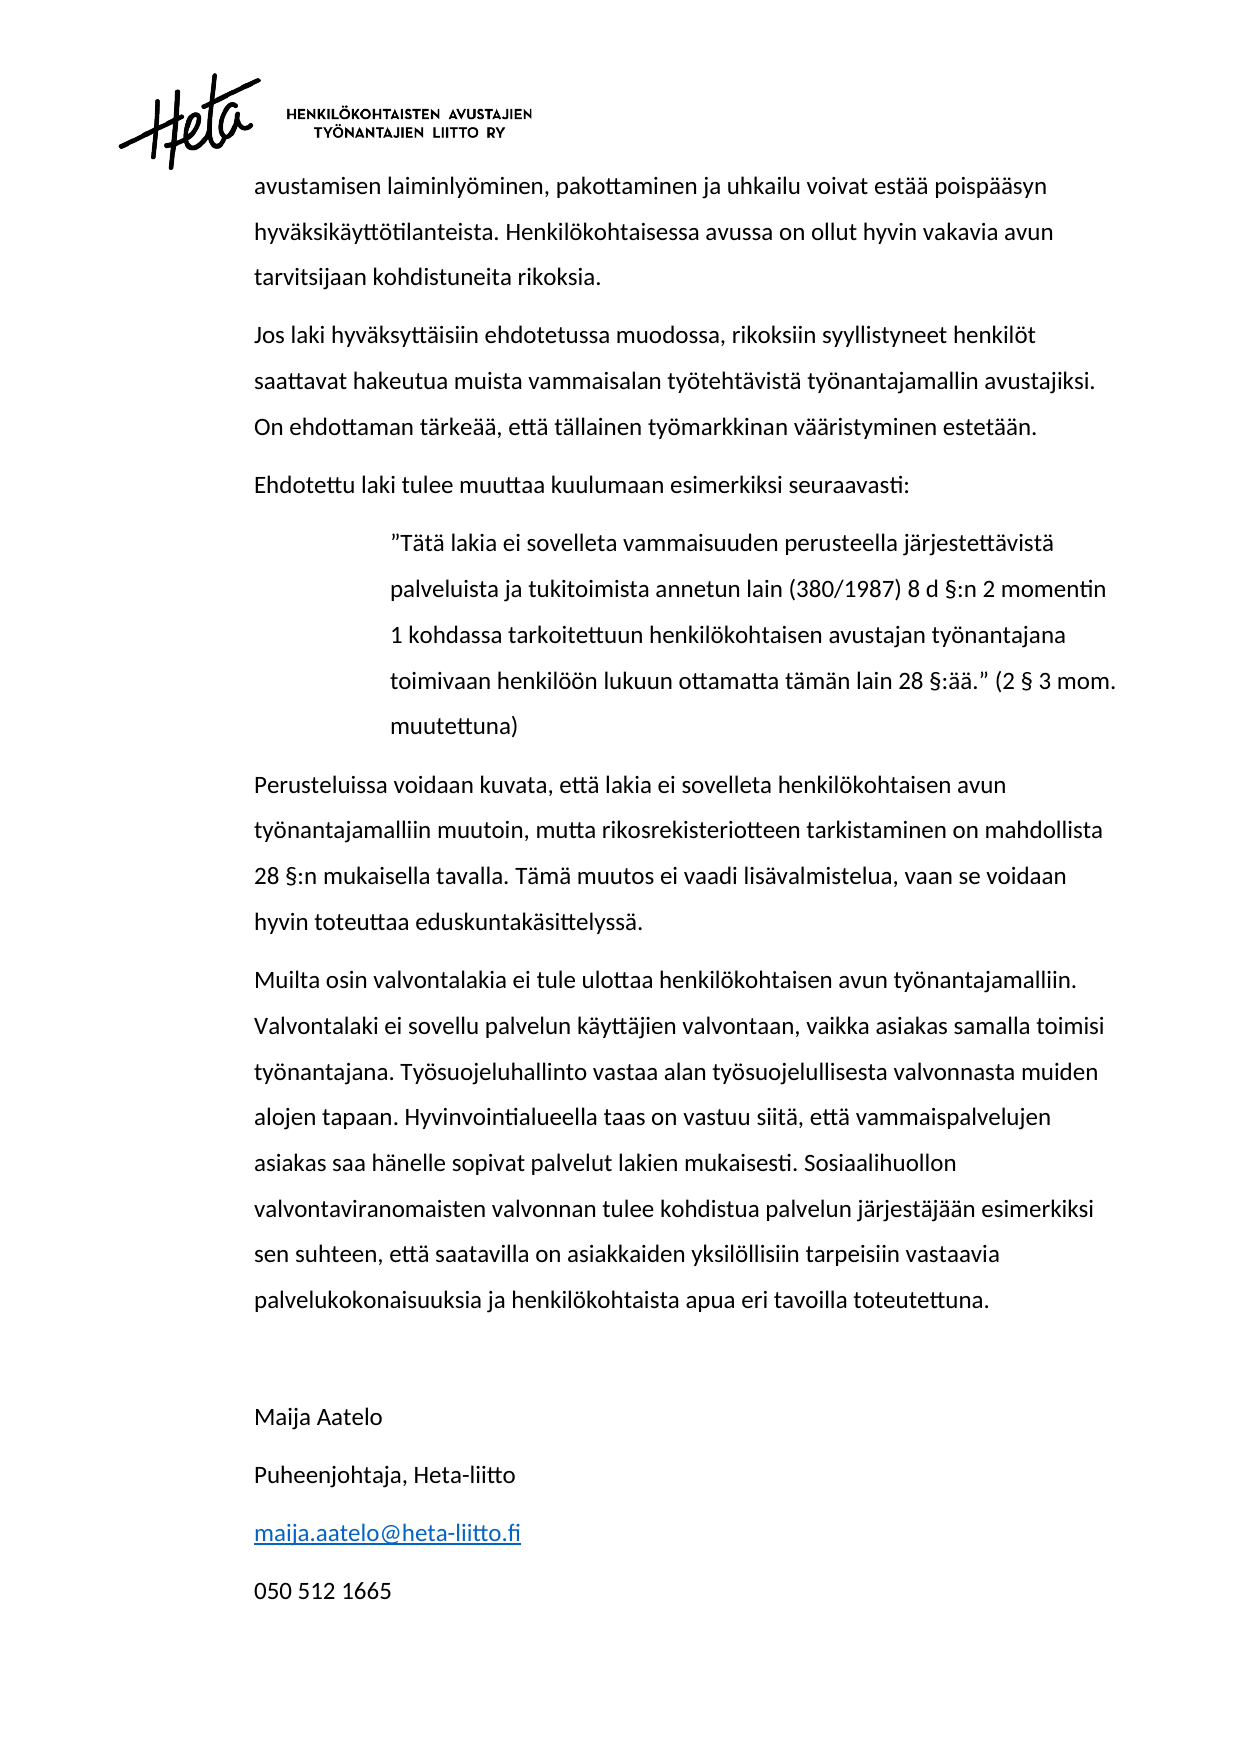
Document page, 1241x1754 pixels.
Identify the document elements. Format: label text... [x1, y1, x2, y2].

text Maija Aatelo [118, 1401, 1122, 1431]
text Jos laki hyväksyttäisiin ehdotetussa muodossa, rikoksiin syyllistyneet henkilöt saattavat hakeutua muista vammaisalan työtehtävistä työnantajamallin avustajiksi. On ehdottaman tärkeää, että tällainen työmarkkinan vääristyminen estetään. [254, 320, 1122, 442]
text Puheenjohtaja, Heta-liitto [254, 1459, 1122, 1489]
text Perusteluissa voidaan kuvata, että lakia ei sovelleta henkilökohtaisen avun työnantajamalliin muutoin, mutta rikosrekisteriotteen tarkistaminen on mahdollista 28 §:n mukaisella tavalla. Tämä muutos ei vaadi lisävalmistelua, vaan se voidaan hyvin toteuttaa eduskuntakäsittelyssä. [254, 769, 1122, 936]
text Ehdotettu laki tulee muuttaa kuulumaan esimerkiksi seuraavasti: [254, 469, 1122, 500]
picture [118, 73, 532, 170]
text ”Tätä lakia ei sovelleta vammaisuuden perusteella järjestettävistä palveluista ja tukitoimista annetun lain (380/1987) 8 d §:n 2 momentin 1 kohdassa tarkoitettuun henkilökohtaisen avustajan työnantajana toimivaan henkilöön lukuun ottamatta tämän lain 28 §:ää.” (2 § 3 mom. muutettuna) [390, 528, 1122, 741]
text 050 512 1665 [254, 1575, 1122, 1606]
text maija.aatelo@heta-liitto.fi [254, 1517, 1122, 1548]
text Muilta osin valvontalakia ei tule ulottaa henkilökohtaisen avun työnantajamalliin. Valvontalaki ei sovellu palvelun käyttäjien valvontaan, vaikka asiakas samalla toimisi työnantajana. Työsuojeluhallinto vastaa alan työsuojelullisesta valvonnasta muiden alojen tapaan. Hyvinvointialueella taas on vastuu siitä, että vammaispalvelujen asiakas saa hänelle sopivat palvelut lakien mukaisesti. Sosiaalihuollon valvontaviranomaisten valvonnan tulee kohdistua palvelun järjestäjään esimerkiksi sen suhteen, että saatavilla on asiakkaiden yksilöllisiin tarpeisiin vastaavia palvelukokonaisuuksia ja henkilökohtaista apua eri tavoilla toteutettuna. [254, 964, 1122, 1315]
